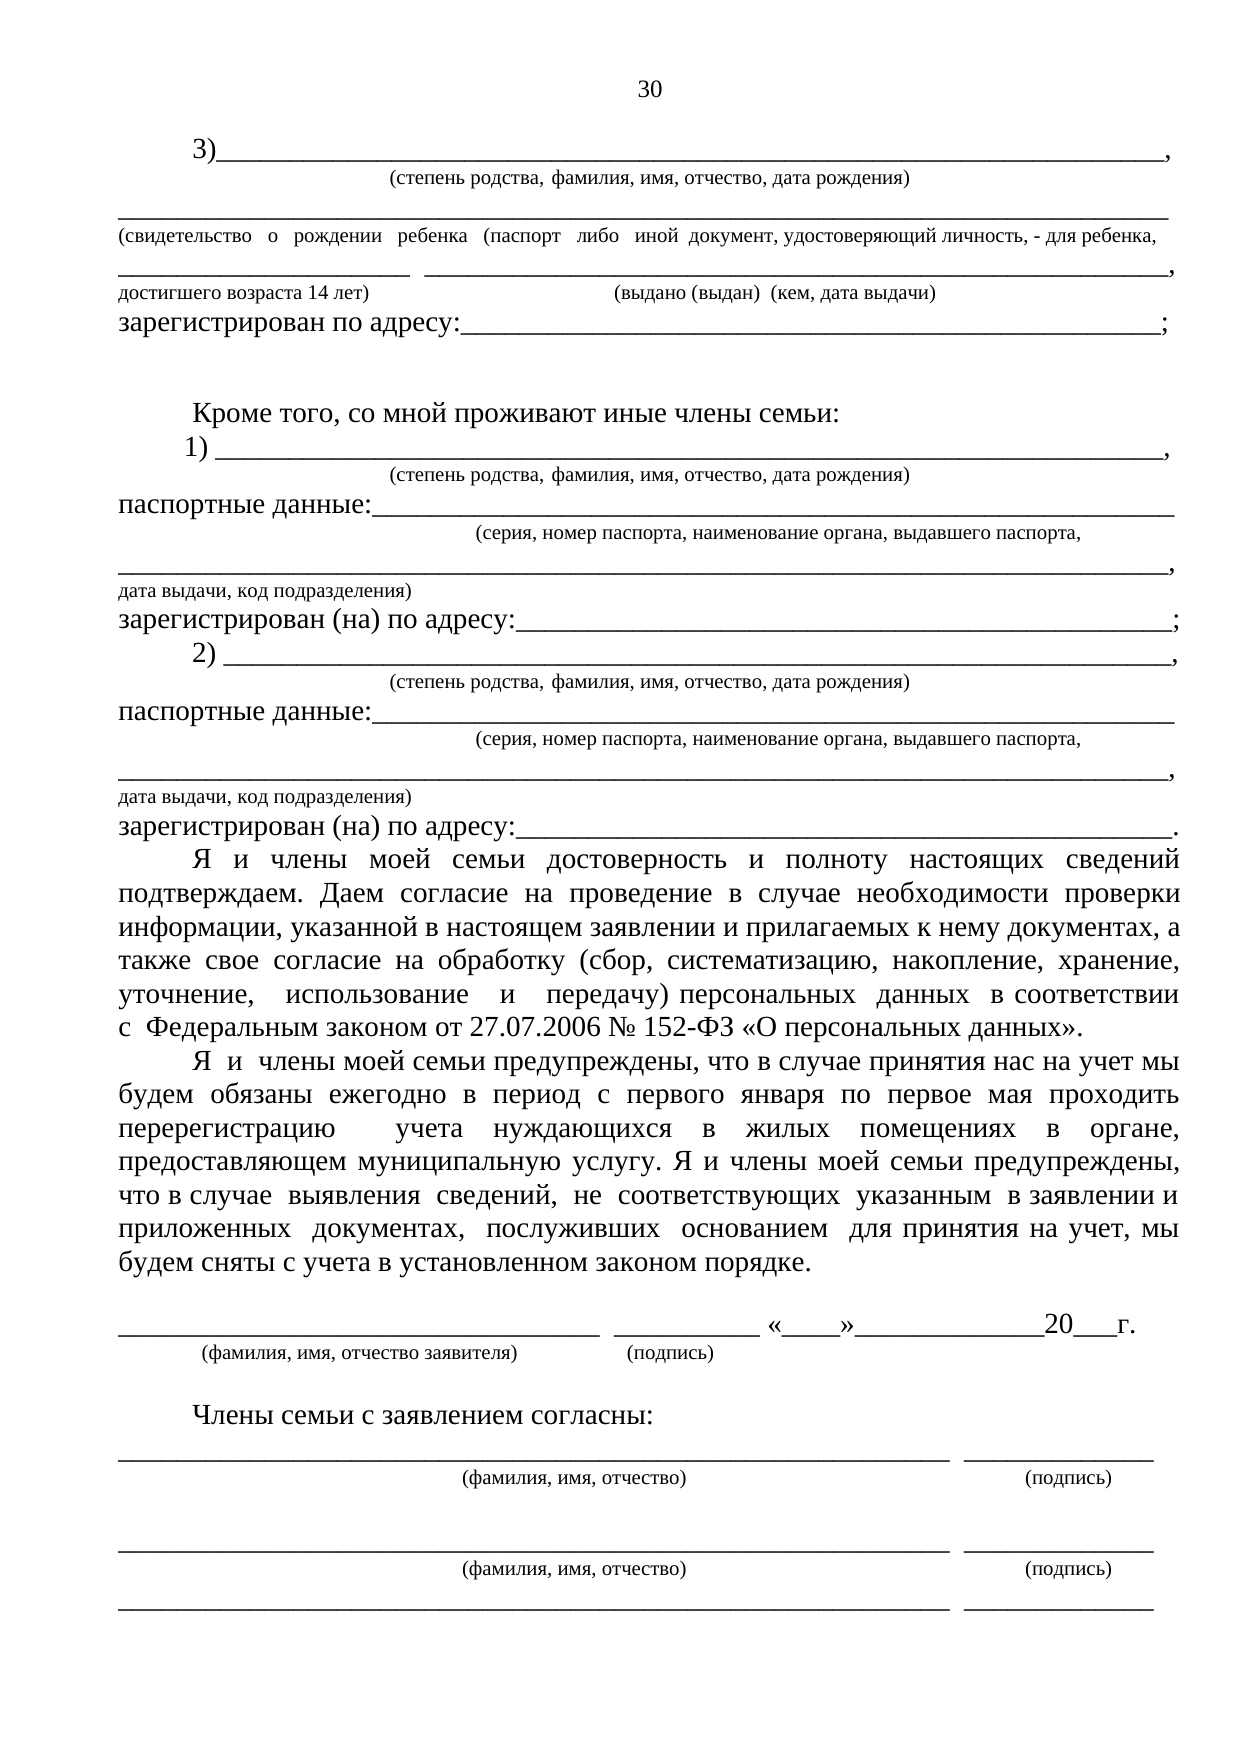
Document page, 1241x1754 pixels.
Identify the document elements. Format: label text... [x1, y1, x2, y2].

text _________________________________________________________ _____________ [118, 1431, 1181, 1464]
text ________________________________________________________________________, [118, 544, 1181, 578]
text (свидетельство о рождении ребенка (паспорт либо иной документ, удостоверяющий личность, - для ребенка, [118, 222, 1181, 247]
text (фамилия, имя, отчество) (подпись) [118, 1464, 1181, 1489]
subtitle Я и члены моей семьи достоверность и полноту настоящих сведений подтверждаем. Даем согласие на проведение в случае необходимости проверки информации, указанной в настоящем заявлении и прилагаемых к нему документах, а также свое согласие на обработку (сбор, систематизацию, накопление, хранение, уточнение, использование и передачу) персональных данных в соответствии с Федеральным законом от 27.07.2006 № 152-ФЗ «О персональных данных». [118, 842, 1181, 1043]
text (фамилия, имя, отчество) (подпись) [118, 1556, 1181, 1580]
text зарегистрирован (на) по адресу:_____________________________________________; [118, 602, 1181, 635]
text Я и члены моей семьи предупреждены, что в случае принятия нас на учет мы будем обязаны ежегодно в период с первого января по первое мая проходить перерегистрацию учета нуждающихся в жилых помещениях в органе, предоставляющем муниципальную услугу. Я и члены моей семьи предупреждены, что в случае выявления сведений, не соответствующих указанным в заявлении и приложенных документах, послуживших основанием для принятия на учет, мы будем сняты с учета в установленном законом порядке. [118, 1043, 1181, 1278]
text паспортные данные:_______________________________________________________ [118, 693, 1181, 726]
text (серия, номер паспорта, наименование органа, выдавшего паспорта, [118, 520, 1181, 544]
text 3)_________________________________________________________________, [118, 131, 1181, 165]
text 2) _________________________________________________________________, [118, 635, 1181, 669]
text дата выдачи, код подразделения) [118, 784, 1181, 808]
text зарегистрирован по адресу:________________________________________________; [118, 304, 1181, 338]
text зарегистрирован (на) по адресу:_____________________________________________. [118, 808, 1181, 842]
text ____________________ ___________________________________________________, [118, 247, 1181, 280]
text паспортные данные:_______________________________________________________ [118, 486, 1181, 520]
text Члены семьи с заявлением согласны: [118, 1397, 1181, 1431]
text _________________________________________________________ _____________ [118, 1580, 1181, 1613]
text (степень родства, фамилия, имя, отчество, дата рождения) [118, 165, 1181, 189]
text ________________________________________________________________________ [118, 189, 1181, 222]
text (фамилия, имя, отчество заявителя) (подпись) [118, 1340, 1181, 1364]
text достигшего возраста 14 лет) (выдано (выдан) (кем, дата выдачи) [118, 280, 1181, 304]
text 1) _________________________________________________________________, [118, 429, 1181, 462]
text Кроме того, со мной проживают иные члены семьи: [118, 395, 1181, 429]
text _________________________________ __________ «____»_____________20___г. [118, 1306, 1181, 1340]
text дата выдачи, код подразделения) [118, 578, 1181, 602]
text (серия, номер паспорта, наименование органа, выдавшего паспорта, [118, 726, 1181, 750]
text ________________________________________________________________________, [118, 750, 1181, 784]
text _________________________________________________________ _____________ [118, 1522, 1181, 1556]
text (степень родства, фамилия, имя, отчество, дата рождения) [118, 669, 1181, 693]
text (степень родства, фамилия, имя, отчество, дата рождения) [118, 462, 1181, 486]
